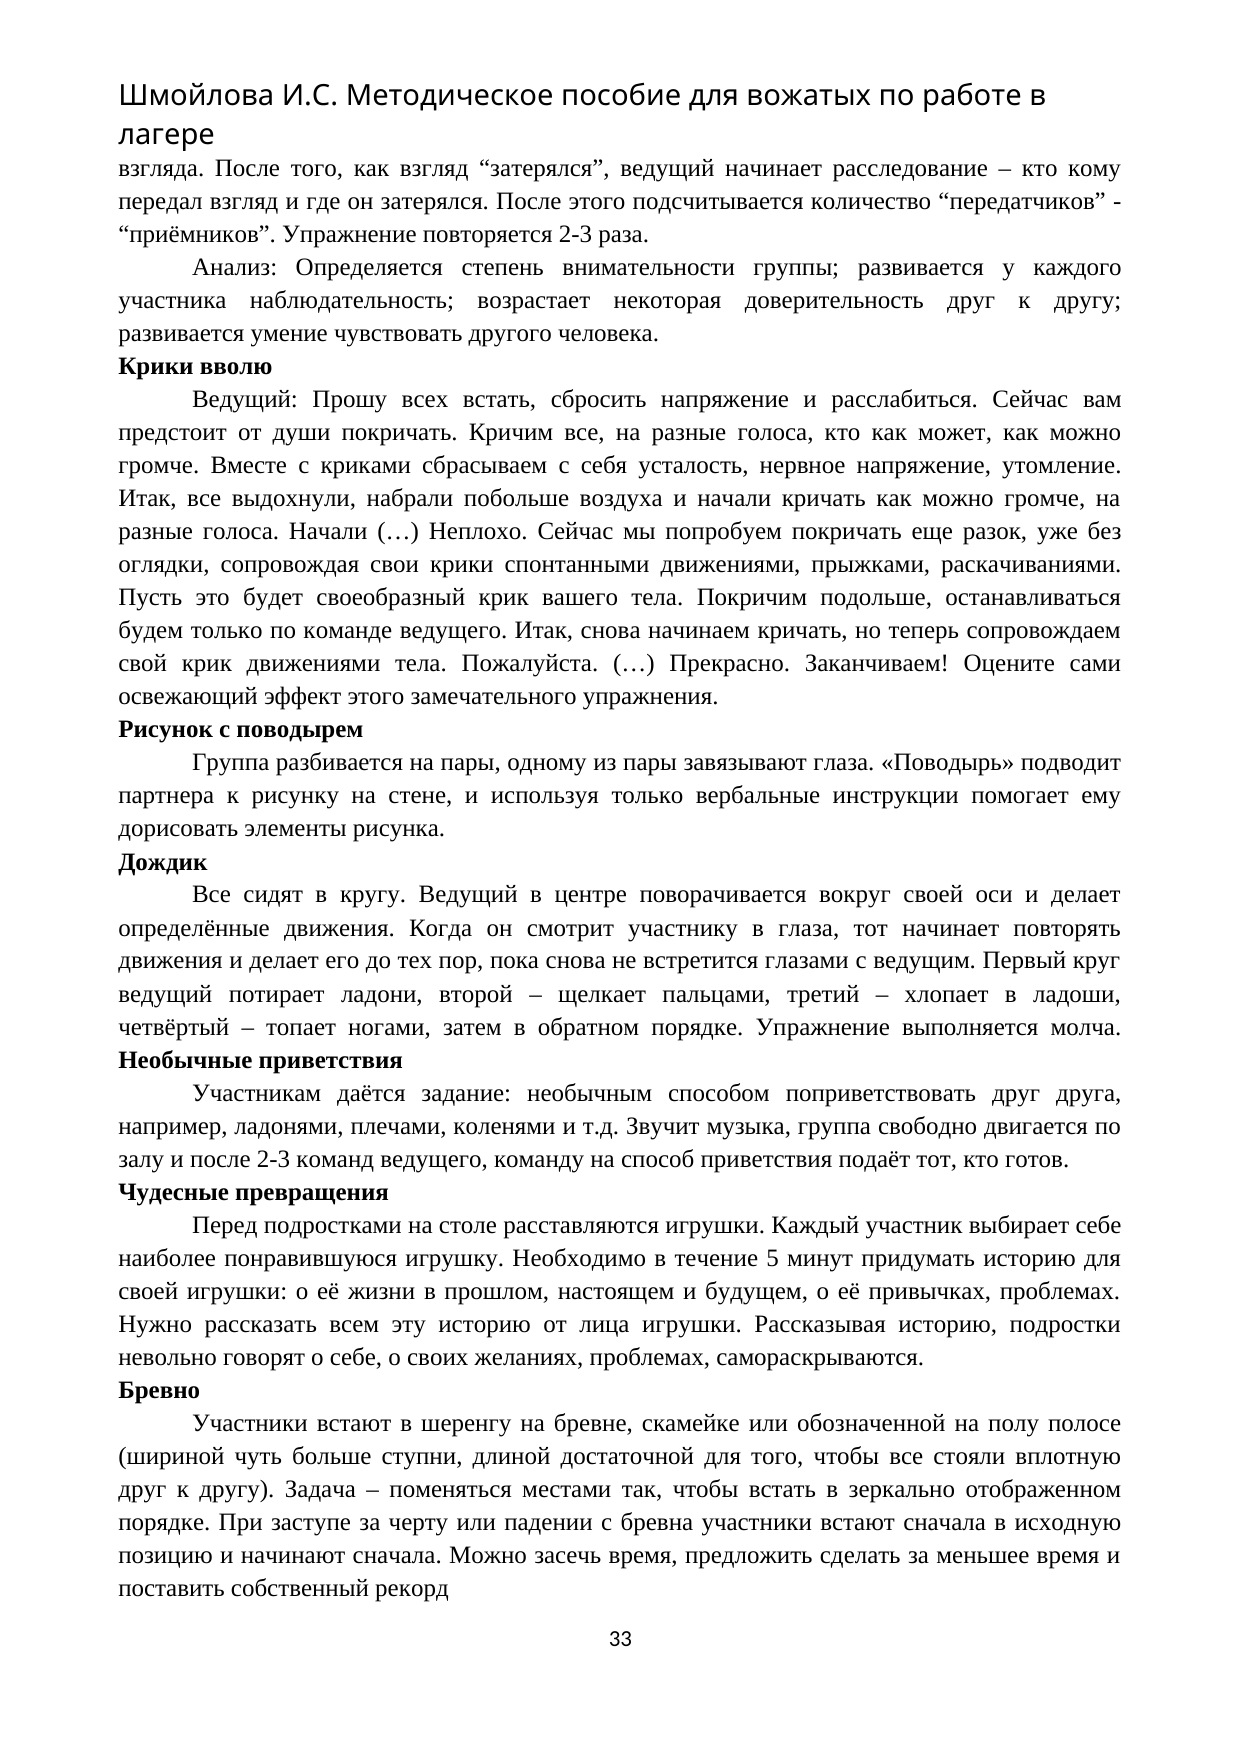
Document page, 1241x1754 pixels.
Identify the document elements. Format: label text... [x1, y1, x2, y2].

text Крики вволю [118, 351, 1122, 380]
text Чудесные превращения [118, 1177, 1122, 1206]
text Участники встают в шеренгу на бревне, скамейке или обозначенной на полу полосе (шириной чуть больше ступни, длиной достаточной для того, чтобы все стояли вплотную друг к другу). Задача – поменяться местами так, чтобы встать в зеркально отображенном порядке. При заступе за черту или падении с бревна участники встают сначала в исходную позицию и начинают сначала. Можно засечь время, предложить сделать за меньшее время и поставить собственный рекорд [118, 1408, 1122, 1602]
text Перед подростками на столе расставляются игрушки. Каждый участник выбирает себе наиболее понравившуюся игрушку. Необходимо в течение 5 минут придумать историю для своей игрушки: о её жизни в прошлом, настоящем и будущем, о её привычках, проблемах. Нужно рассказать всем эту историю от лица игрушки. Рассказывая историю, подростки невольно говорят о себе, о своих желаниях, проблемах, самораскрываются. [118, 1210, 1122, 1371]
text Участникам даётся задание: необычным способом поприветствовать друг друга, например, ладонями, плечами, коленями и т.д. Звучит музыка, группа свободно двигается по залу и после 2-3 команд ведущего, команду на способ приветствия подаёт тот, кто готов. [118, 1078, 1122, 1172]
text Рисунок с поводырем [118, 714, 1122, 743]
text Все сидят в кругу. Ведущий в центре поворачивается вокруг своей оси и делает определённые движения. Когда он смотрит участнику в глаза, тот начинает повторять движения и делает его до тех пор, пока снова не встретится глазами с ведущим. Первый круг ведущий потирает ладони, второй – щелкает пальцами, третий – хлопает в ладоши, четвёртый – топает ногами, затем в обратном порядке. Упражнение выполняется молча. Необычные приветствия [118, 879, 1122, 1073]
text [118, 153, 1122, 248]
text Ведущий: Прошу всех встать, сбросить напряжение и расслабиться. Сейчас вам предстоит от души покричать. Кричим все, на разные голоса, кто как может, как можно громче. Вместе с криками сбрасываем с себя усталость, нервное напряжение, утомление. Итак, все выдохнули, набрали побольше воздуха и начали кричать как можно громче, на разные голоса. Начали (…) Неплохо. Сейчас мы попробуем покричать еще разок, уже без оглядки, сопровождая свои крики спонтанными движениями, прыжками, раскачиваниями. Пусть это будет своеобразный крик вашего тела. Покричим подольше, останавливаться будем только по команде ведущего. Итак, снова начинаем кричать, но теперь сопровождаем свой крик движениями тела. Пожалуйста. (…) Прекрасно. Заканчиваем! Оцените сами освежающий эффект этого замечательного упражнения. [118, 384, 1122, 710]
text Группа разбивается на пары, одному из пары завязывают глаза. «Поводырь» подводит партнера к рисунку на стене, и используя только вербальные инструкции помогает ему дорисовать элементы рисунка. [118, 747, 1122, 842]
text Дождик [118, 847, 1122, 875]
text Бревно [118, 1375, 1122, 1404]
text Анализ: Определяется степень внимательности группы; развивается у каждого участника наблюдательность; возрастает некоторая доверительность друг к другу; развивается умение чувствовать другого человека. [118, 252, 1122, 347]
